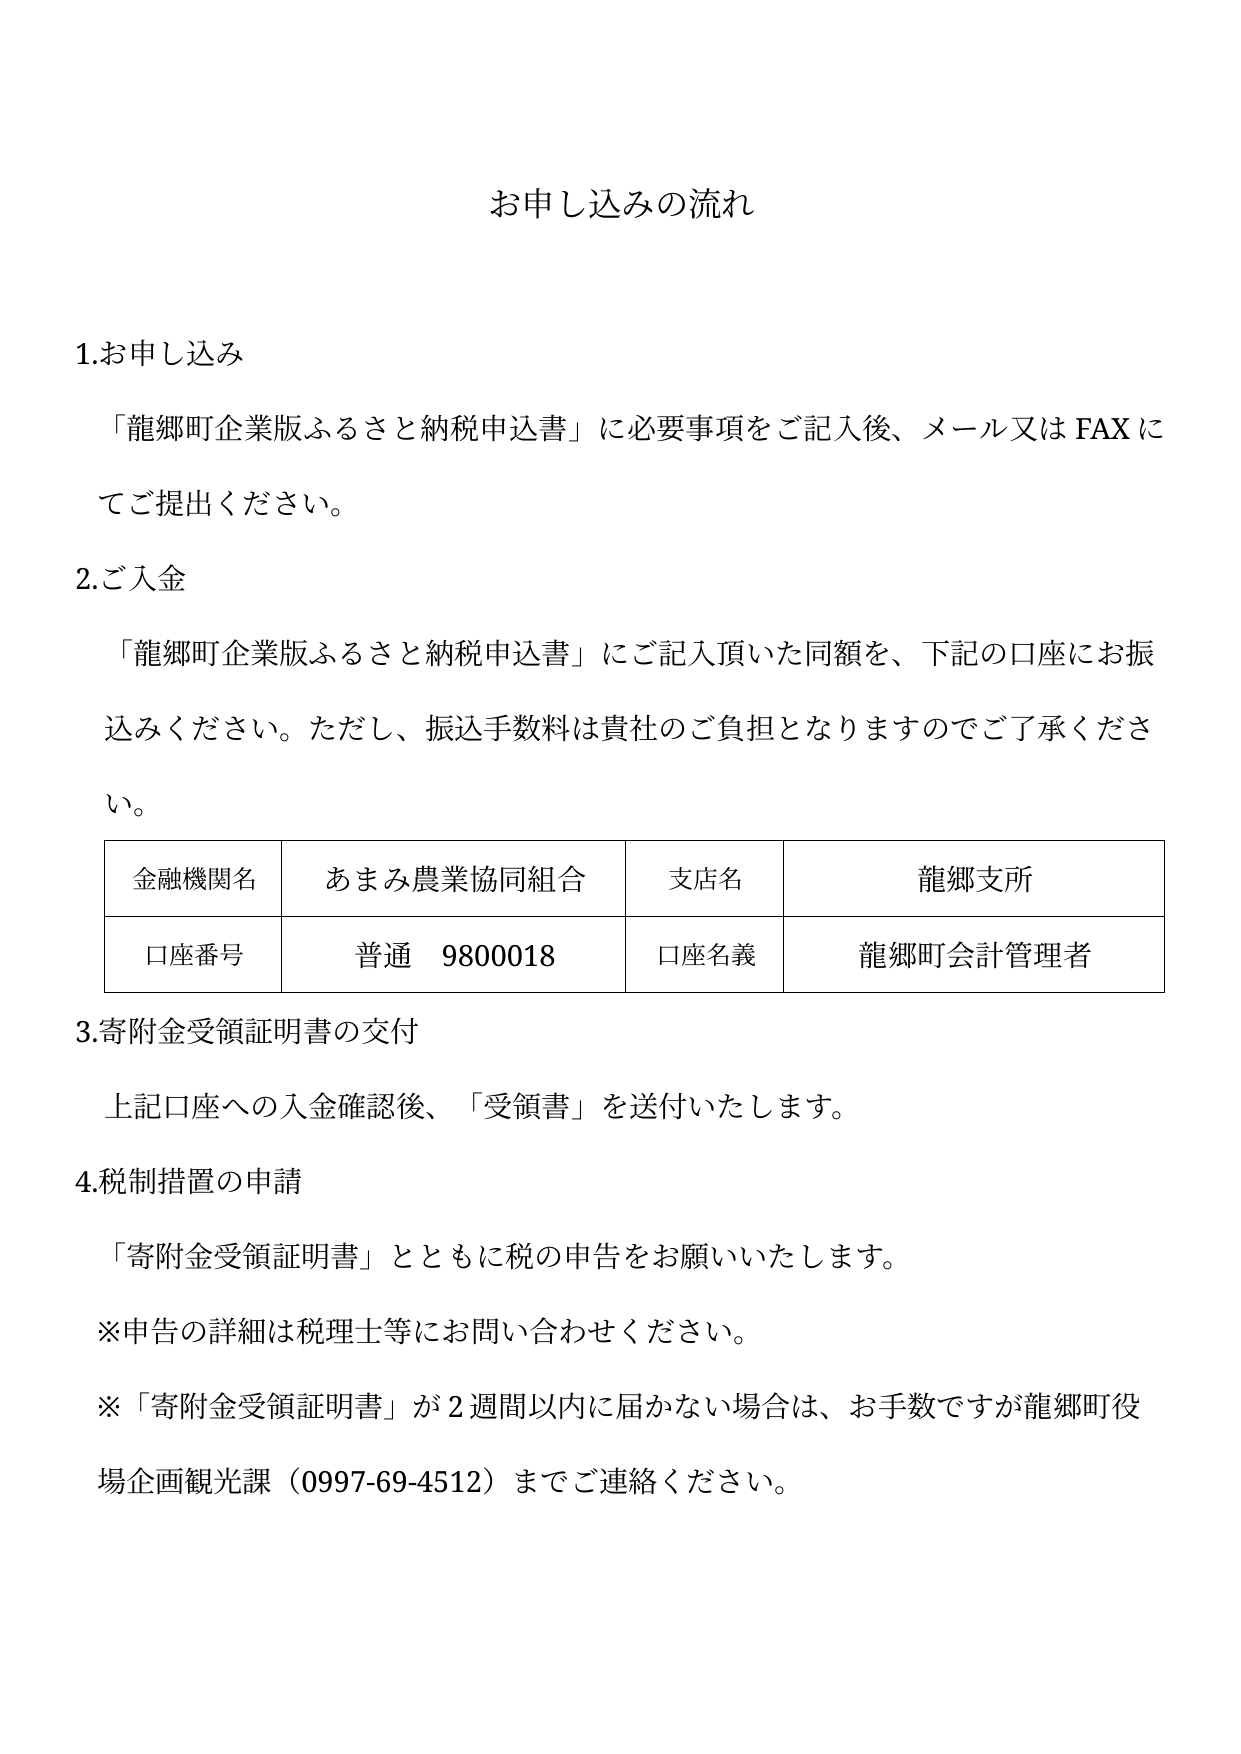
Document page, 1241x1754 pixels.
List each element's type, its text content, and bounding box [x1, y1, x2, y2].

text 1.お申し込み [75, 314, 1168, 389]
text 「龍郷町企業版ふるさと納税申込書」に必要事項をご記入後、メール又はFAXにてご提出ください。 [97, 389, 1165, 539]
text 「龍郷町企業版ふるさと納税申込書」にご記入頂いた同額を、下記の口座にお振込みください。ただし、振込手数料は貴社のご負担となりますのでご了承ください。 [75, 614, 1168, 839]
text ※「寄附金受領証明書」が2週間以内に届かない場合は、お手数ですが龍郷町役場企画観光課（0997-69-4512）までご連絡ください。 [97, 1368, 1168, 1518]
table_header 龍郷支所 [784, 841, 1164, 916]
text 「寄附金受領証明書」とともに税の申告をお願いいたします。 [97, 1218, 1168, 1293]
table_cell 口座名義 [626, 917, 783, 992]
text 2.ご入金 [75, 539, 1165, 614]
table_cell 口座番号 [105, 917, 281, 992]
table_header 金融機関名 [105, 841, 281, 916]
table_header 支店名 [626, 841, 783, 916]
text 4.税制措置の申請 [75, 1143, 1168, 1218]
text 3.寄附金受領証明書の交付 [75, 993, 1168, 1068]
text ※申告の詳細は税理士等にお問い合わせください。 [97, 1293, 1168, 1368]
text 上記口座への入金確認後、「受領書」を送付いたします。 [75, 1068, 1168, 1143]
text お申し込みの流れ [75, 164, 1168, 239]
table_cell 普通 9800018 [282, 917, 625, 992]
table_cell 龍郷町会計管理者 [784, 917, 1164, 992]
table_header あまみ農業協同組合 [282, 841, 625, 916]
